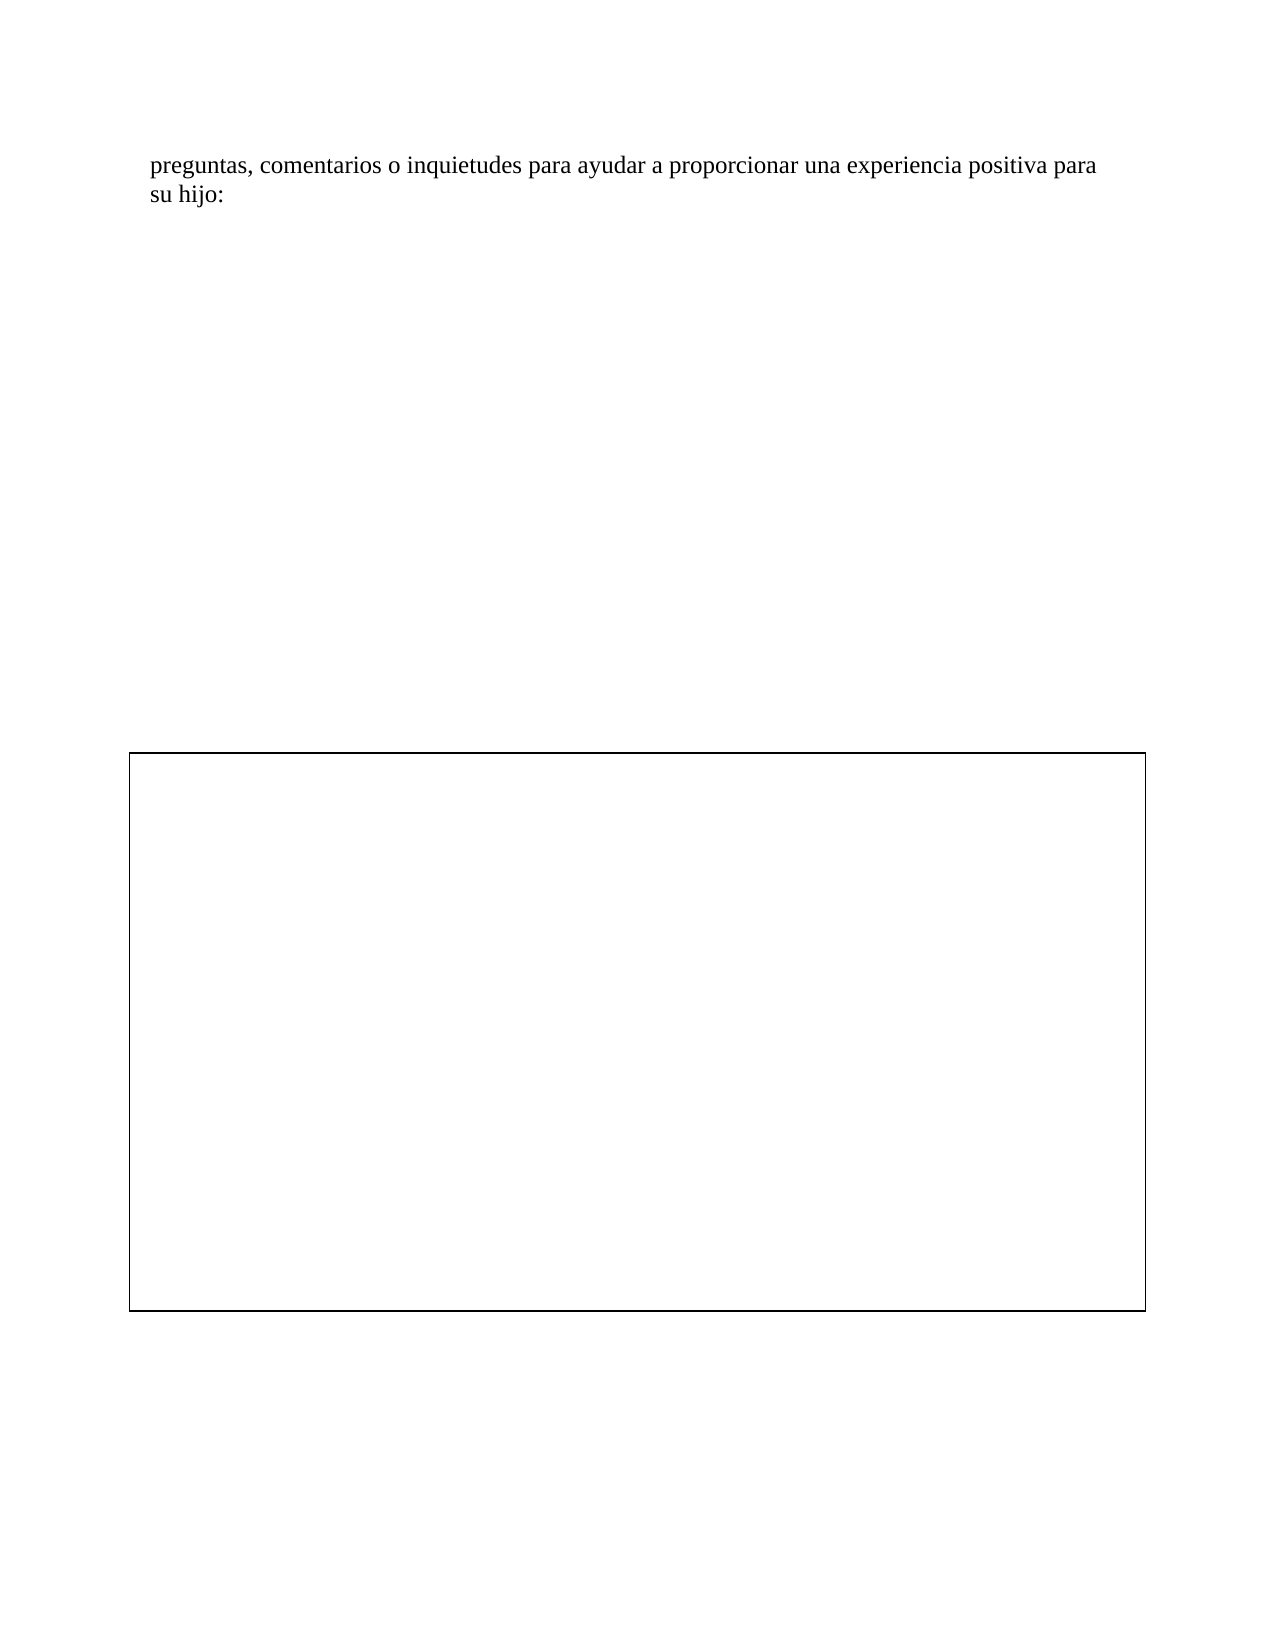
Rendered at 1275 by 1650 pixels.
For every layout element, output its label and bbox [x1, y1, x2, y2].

text [150, 150, 1125, 207]
